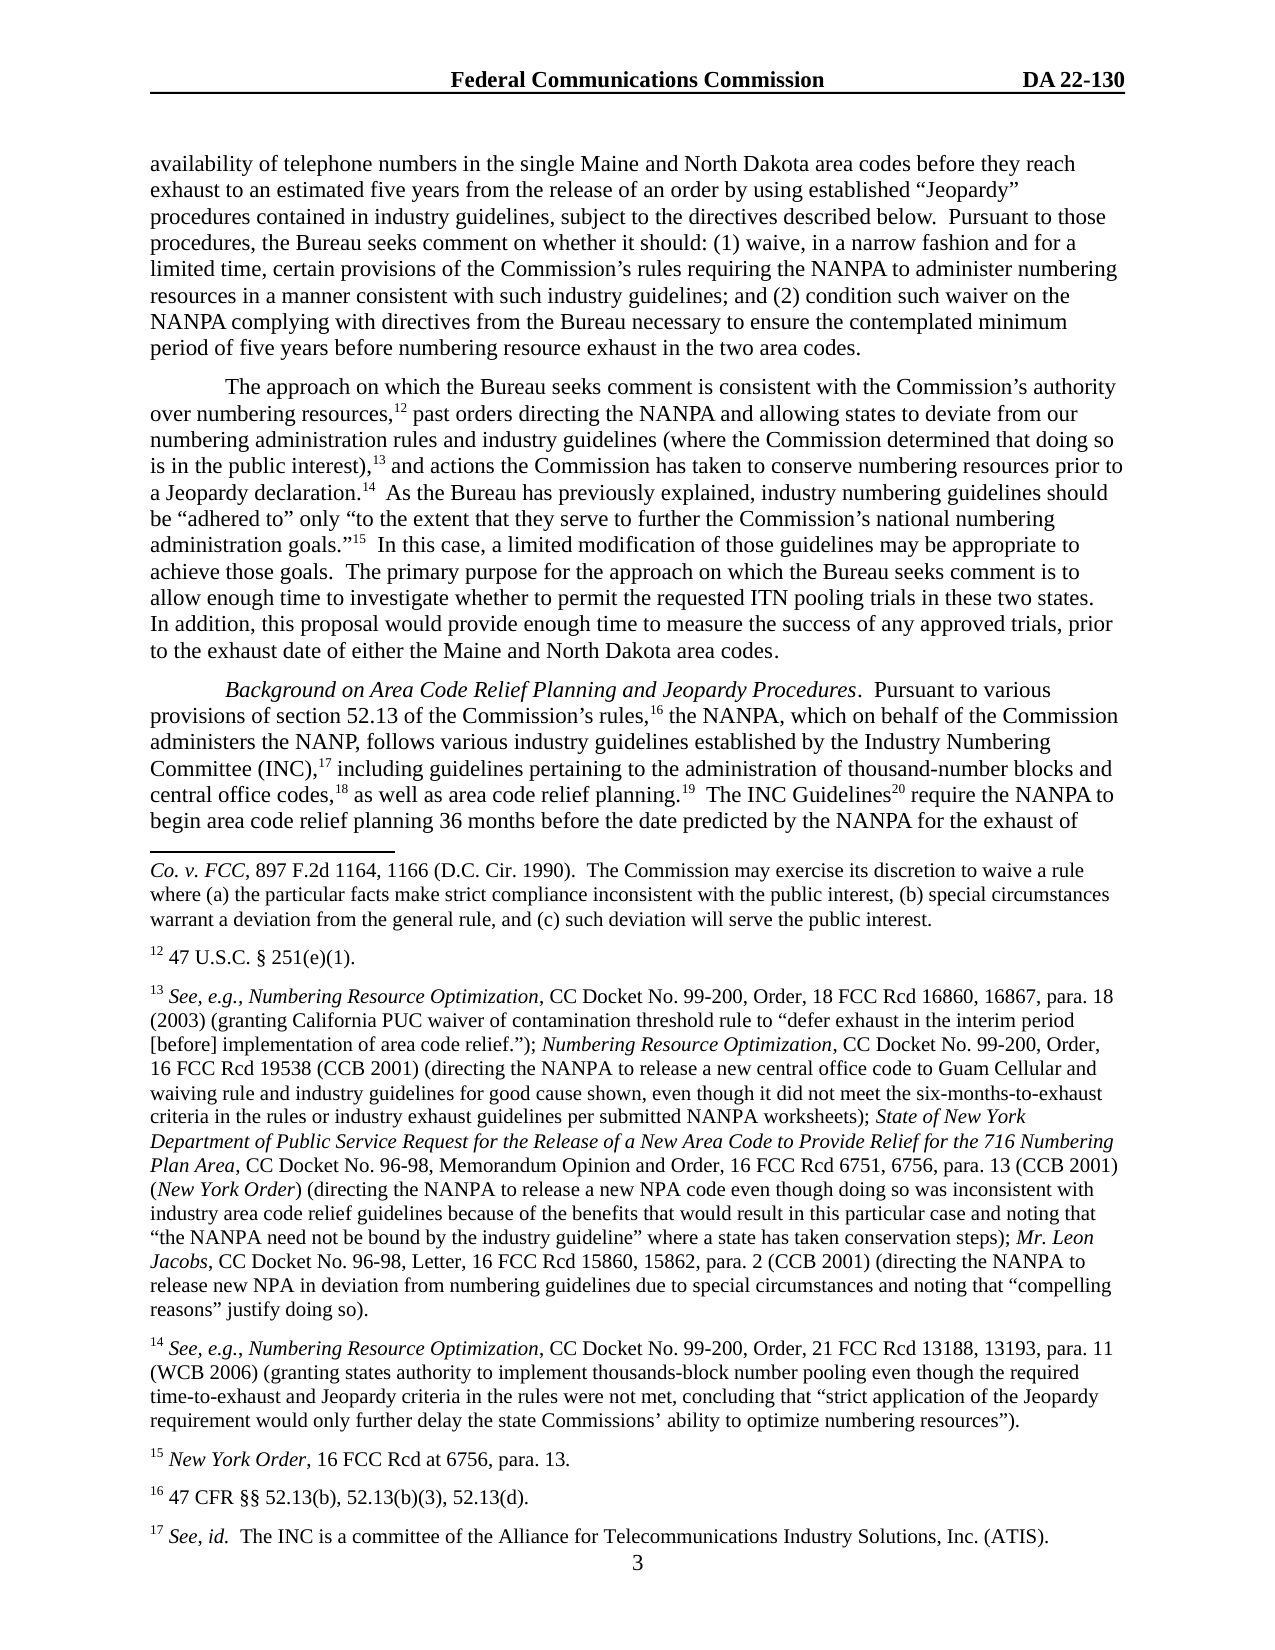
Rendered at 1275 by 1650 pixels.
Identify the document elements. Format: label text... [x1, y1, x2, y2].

list Therefore, to create sufficient time for the Bureau to consider these trials, and, if approved, for them to be conducted, the Bureau seeks comment on whether it should, on its own motion, conditionally waive sections 52.13(b), (b)(3), and (d) with respect to the Maine and North Dakota area codes for a period not to exceed five years. Specifically, the Bureau seeks comment on whether to extend the availability of telephone numbers in the single Maine and North Dakota area codes before they reach exhaust to an estimated five years from the release of an order by using established “Jeopardy” procedures contained in industry guidelines, subject to the directives described below. Pursuant to those procedures, the Bureau seeks comment on whether it should: (1) waive, in a narrow fashion and for a limited time, certain provisions of the Commission’s rules requiring the NANPA to administer numbering resources in a manner consistent with such industry guidelines; and (2) condition such waiver on the NANPA complying with directives from the Bureau necessary to ensure the contemplated minimum period of five years before numbering resource exhaust in the two area codes. [150, 150, 1125, 361]
list The approach on which the Bureau seeks comment is consistent with the Commission’s authority over numbering resources, past orders directing the NANPA and allowing states to deviate from our numbering administration rules and industry guidelines (where the Commission determined that doing so is in the public interest), and actions the Commission has taken to conserve numbering resources prior to a Jeopardy declaration. As the Bureau has previously explained, industry numbering guidelines should be “adhered to” only “to the extent that they serve to further the Commission’s national numbering administration goals.” In this case, a limited modification of those guidelines may be appropriate to achieve those goals. The primary purpose for the approach on which the Bureau seeks comment is to allow enough time to investigate whether to permit the requested ITN pooling trials in these two states. In addition, this proposal would provide enough time to measure the success of any approved trials, prior to the exhaust date of either the Maine and North Dakota area codes. [150, 373, 1125, 663]
list Background on Area Code Relief Planning and Jeopardy Procedures. Pursuant to various provisions of section 52.13 of the Commission’s rules, the NANPA, which on behalf of the Commission administers the NANP, follows various industry guidelines established by the Industry Numbering Committee (INC), including guidelines pertaining to the administration of thousand-number blocks and central office codes, as well as area code relief planning. The INC Guidelines require the NANPA to begin area code relief planning 36 months before the date predicted by the NANPA for the exhaust of central office codes in an area code. As the NANPA begins this 36-month area code relief planning process, it triggers a stream of activity, including NANPA-led industry meetings to develop a proposed relief plan. After industry reaches a consensus on a relief plan, the NANPA files with the pertinent state regulatory commission for consideration and approval of the plan. Ideally, such approval is given no later than 18 months prior to exhaust, followed by a six-month transition period in which dialing either the old or new dialing pattern is allowed (permissive dialing). [150, 676, 1125, 834]
